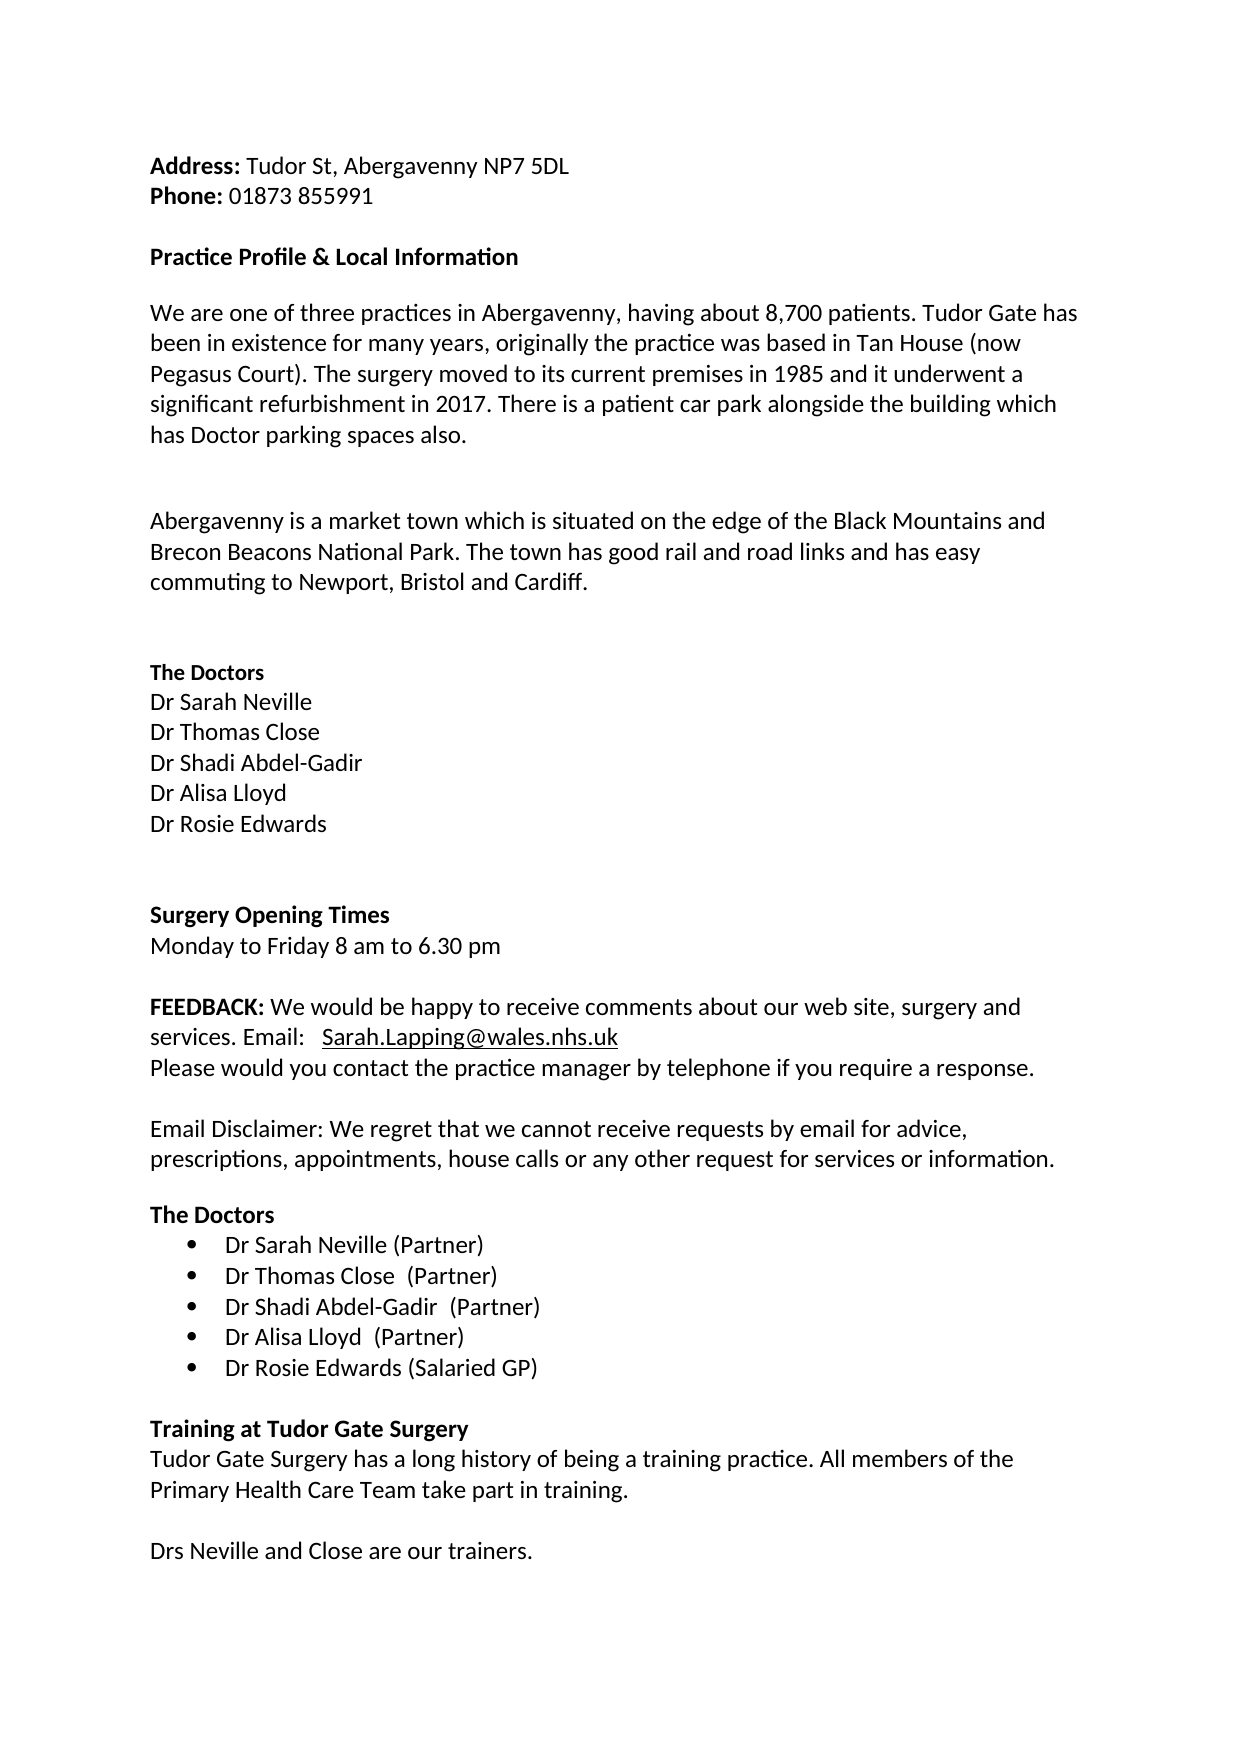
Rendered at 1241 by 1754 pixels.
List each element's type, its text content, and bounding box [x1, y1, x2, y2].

text Abergavenny is a market town which is situated on the edge of the Black Mountains and Brecon Beacons National Park. The town has good rail and road links and has easy commuting to Newport, Bristol and Cardiff. [150, 505, 1090, 597]
list Dr Sarah Neville (Partner) [187, 1230, 1090, 1260]
text The Doctors [150, 1199, 1090, 1230]
list Dr Rosie Edwards (Salaried GP) [187, 1352, 1090, 1382]
text Address: Tudor St, Abergavenny NP7 5DL [150, 150, 1090, 181]
list Dr Shadi Abdel-Gadir (Partner) [187, 1291, 1090, 1321]
text Dr Alisa Lloyd [150, 777, 1090, 808]
text Practice Profile & Local Information [150, 242, 1090, 272]
text Dr Thomas Close [150, 716, 1090, 747]
text Dr Shadi Abdel-Gadir [150, 747, 1090, 777]
text We are one of three practices in Abergavenny, having about 8,700 patients. Tudor Gate has been in existence for many years, originally the practice was based in Tan House (now Pegasus Court). The surgery moved to its current premises in 1985 and it underwent a significant refurbishment in 2017. There is a patient car park alongside the building which has Doctor parking spaces also. [150, 297, 1090, 450]
text The Doctors Dr Sarah Neville [150, 658, 1090, 716]
text Phone: 01873 855991 [150, 181, 1090, 211]
text Surgery Opening Times Monday to Friday 8 am to 6.30 pm FEEDBACK: We would be happy to receive comments about our web site, surgery and services. Email: Sarah.Lapping@wales.nhs.uk Please would you contact the practice manager by telephone if you require a response. Email Disclaimer: We regret that we cannot receive requests by email for advice, prescriptions, appointments, house calls or any other request for services or information. [150, 899, 1090, 1174]
list Dr Alisa Lloyd (Partner) [187, 1321, 1090, 1352]
text Dr Rosie Edwards [150, 808, 1090, 838]
list Dr Thomas Close (Partner) [187, 1260, 1090, 1291]
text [150, 1413, 1090, 1596]
